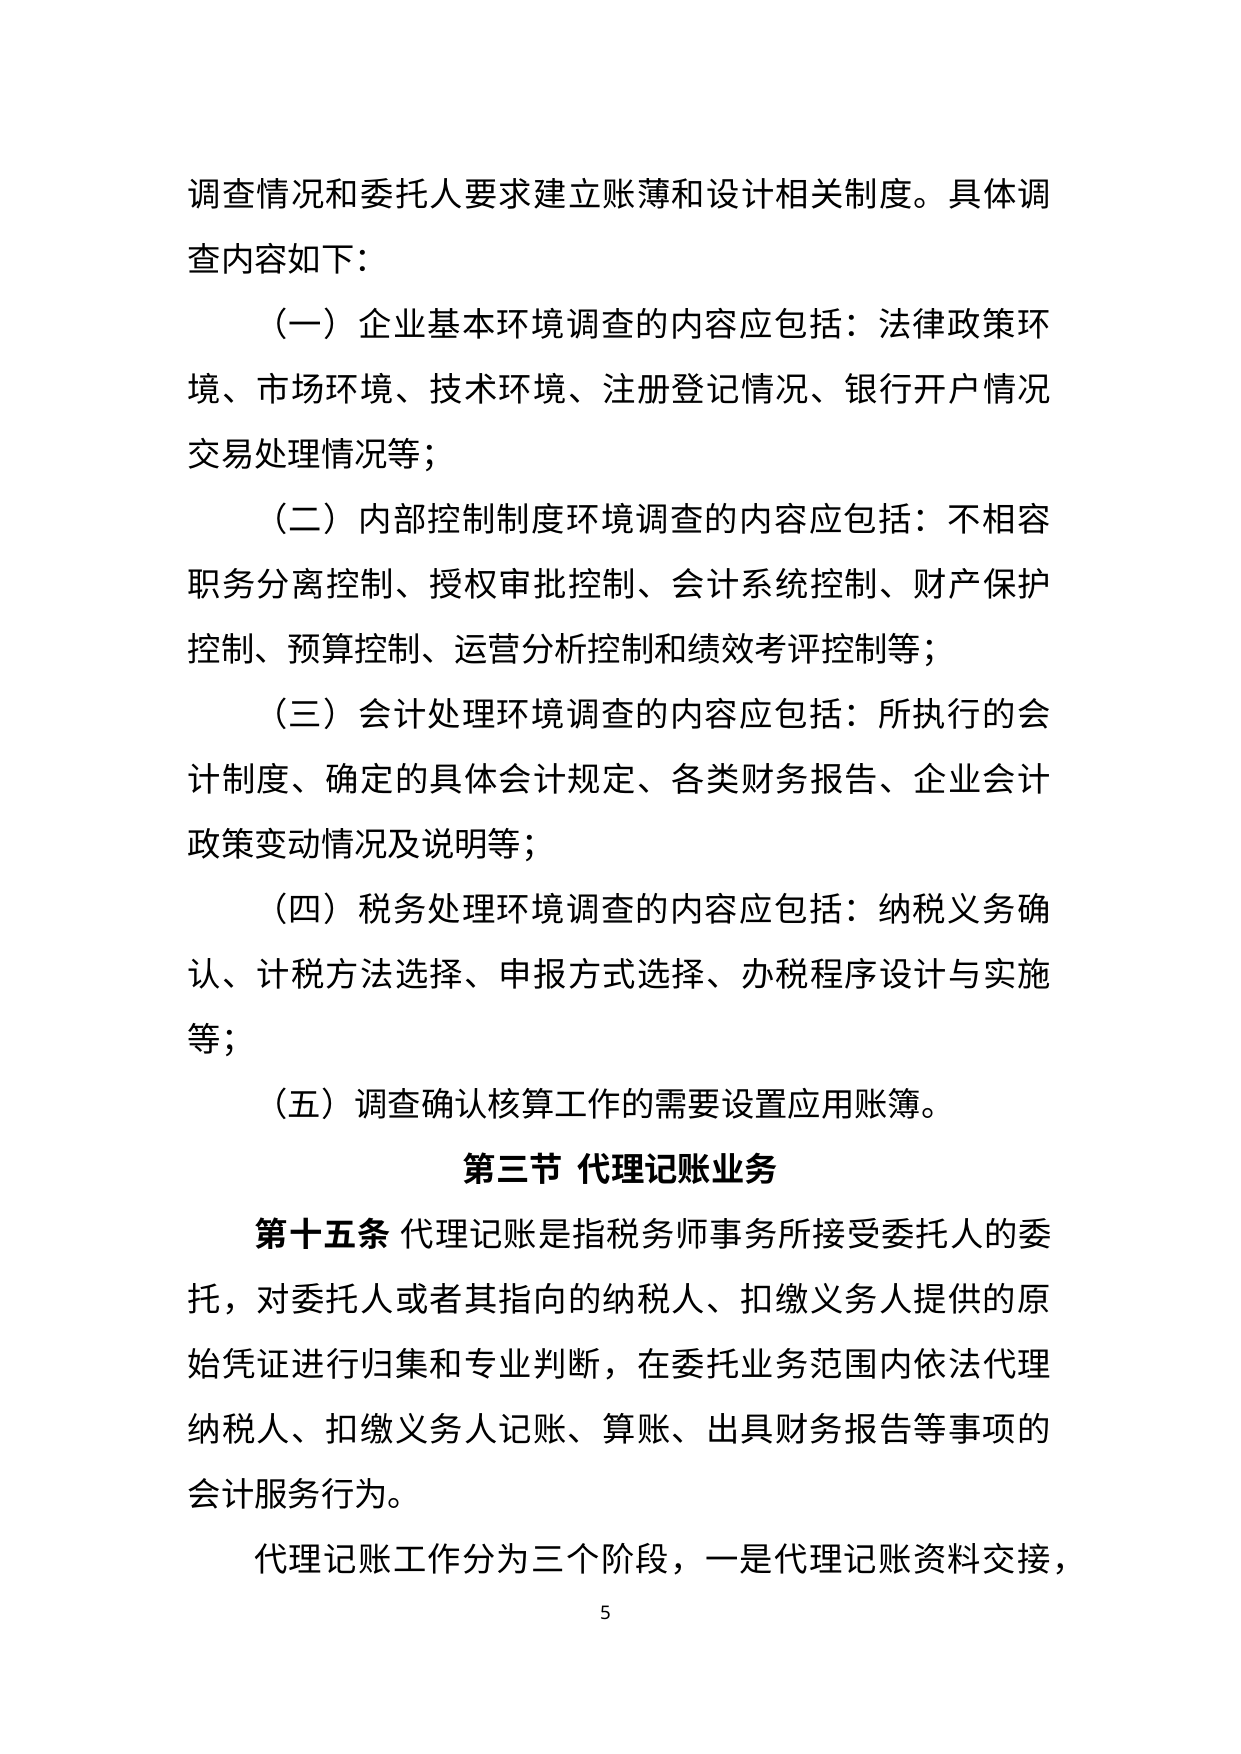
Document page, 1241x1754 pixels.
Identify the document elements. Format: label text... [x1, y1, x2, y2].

text （五）调查确认核算工作的需要设置应用账簿。 [187, 1070, 1053, 1135]
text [187, 160, 1053, 290]
text （三）会计处理环境调查的内容应包括：所执行的会计制度、确定的具体会计规定、各类财务报告、企业会计政策变动情况及说明等； [187, 680, 1053, 875]
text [187, 1525, 1053, 1590]
text （一）企业基本环境调查的内容应包括：法律政策环境、市场环境、技术环境、注册登记情况、银行开户情况、交易处理情况等； [187, 290, 1053, 485]
text 第十五条 代理记账是指税务师事务所接受委托人的委托，对委托人或者其指向的纳税人、扣缴义务人提供的原始凭证进行归集和专业判断，在委托业务范围内依法代理纳税人、扣缴义务人记账、算账、出具财务报告等事项的会计服务行为。 [187, 1200, 1053, 1525]
text 第三节 代理记账业务 [187, 1135, 1053, 1200]
text （二）内部控制制度环境调查的内容应包括：不相容职务分离控制、授权审批控制、会计系统控制、财产保护控制、预算控制、运营分析控制和绩效考评控制等； [187, 485, 1053, 680]
text （四）税务处理环境调查的内容应包括：纳税义务确认、计税方法选择、申报方式选择、办税程序设计与实施等； [187, 875, 1053, 1070]
